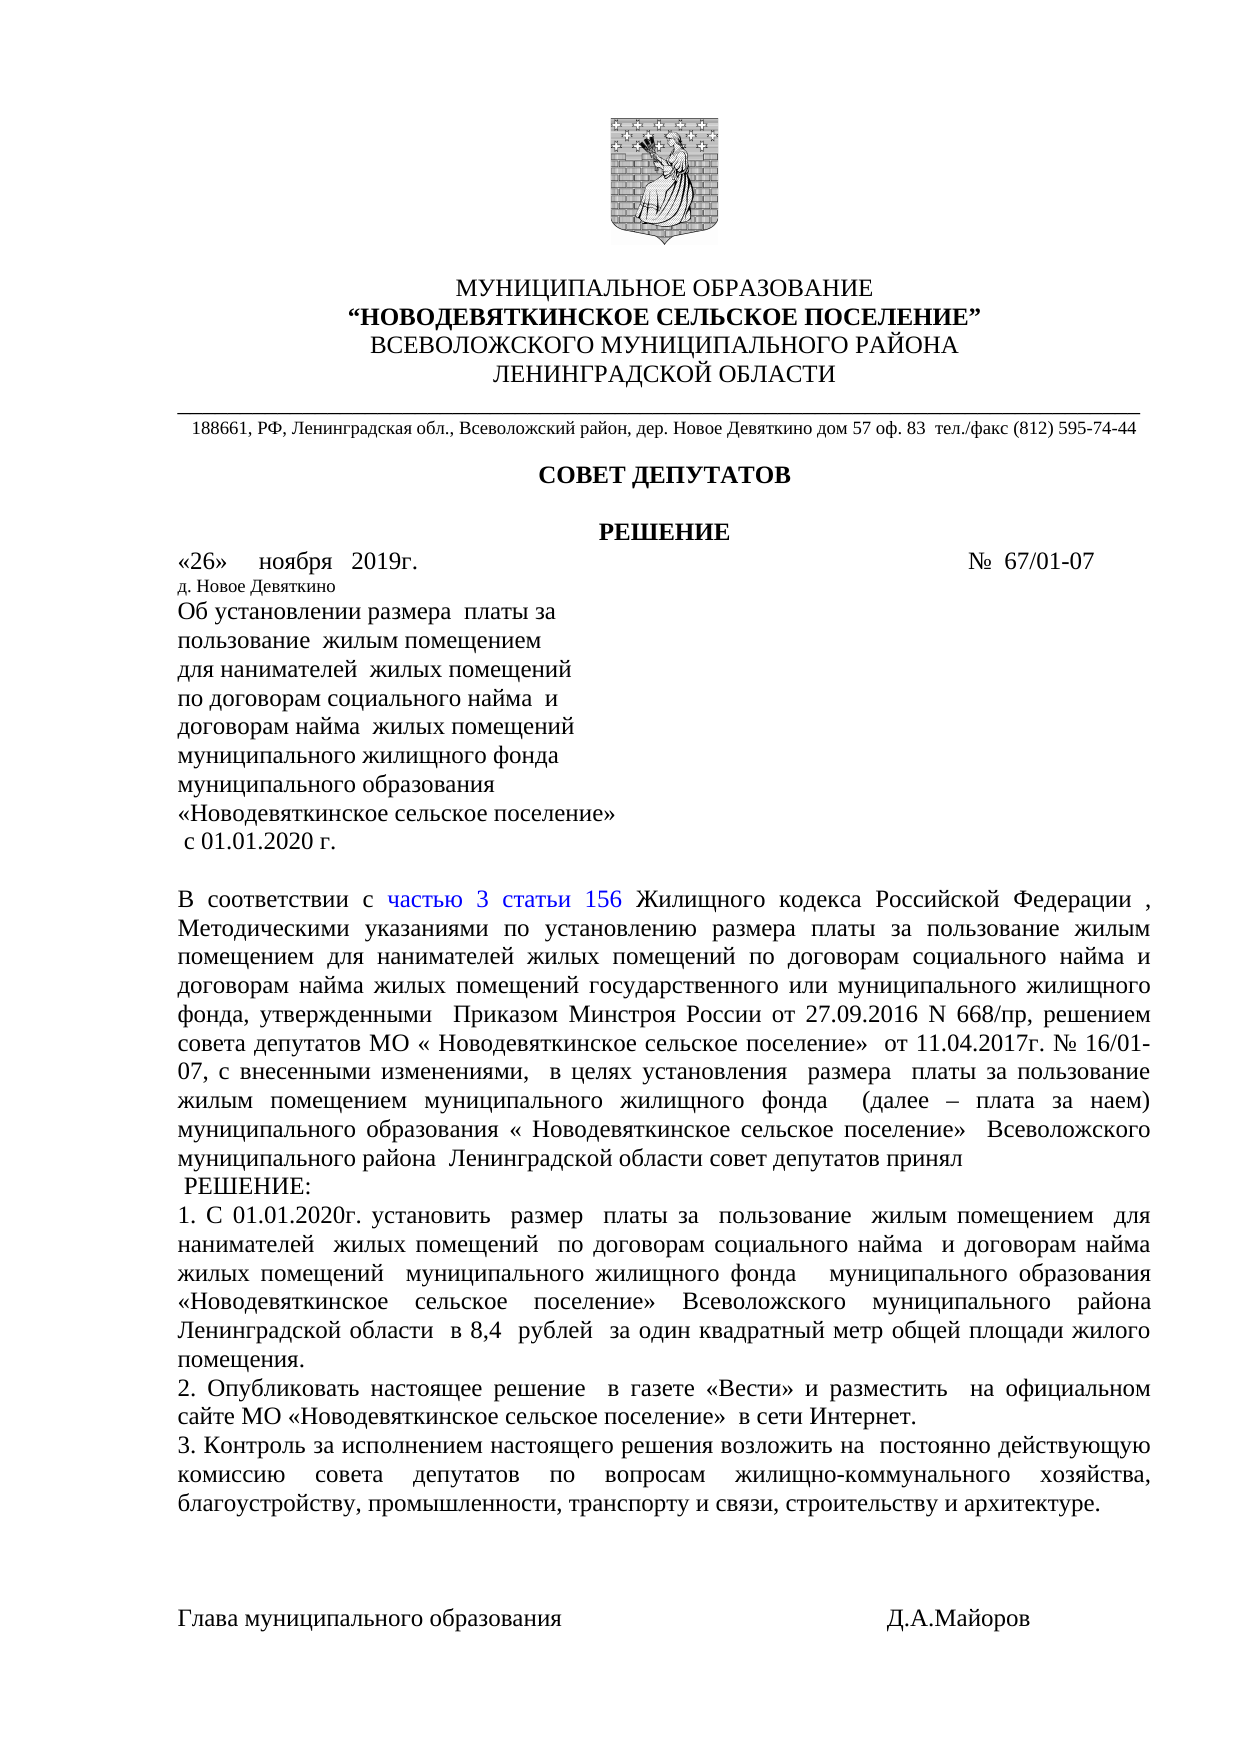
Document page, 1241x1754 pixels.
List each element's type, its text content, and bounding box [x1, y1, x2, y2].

text _____________________________________________________________________________ [177, 388, 1152, 417]
text 3. Контроль за исполнением настоящего решения возложить на постоянно действующую комиссию совета депутатов по вопросам жилищно-коммунального хозяйства, благоустройству, промышленности, транспорту и связи, строительству и архитектуре. [177, 1430, 1152, 1516]
text МУНИЦИПАЛЬНОЕ ОБРАЗОВАНИЕ [177, 273, 1152, 302]
text с 01.01.2020 г. [177, 826, 1152, 884]
picture [610, 118, 719, 245]
text по договорам социального найма и [177, 683, 1152, 711]
text РЕШЕНИЕ [177, 517, 1152, 546]
text пользование жилым помещением [177, 625, 1152, 654]
text В соответствии с частью 3 статьи 156 Жилищного кодекса Российской Федерации , Методическими указаниями по установлению размера платы за пользование жилым помещением для нанимателей жилых помещений по договорам социального найма и договорам найма жилых помещений государственного или муниципального жилищного фонда, утвержденными Приказом Минстроя России от 27.09.2016 N 668/пр, решением совета депутатов МО « Новодевяткинское сельское поселение» от 11.04.2017г. № 16/01-07, с внесенными изменениями, в целях установления размера платы за пользование жилым помещением муниципального жилищного фонда (далее – плата за наем) муниципального образования « Новодевяткинское сельское поселение» Всеволожского муниципального района Ленинградской области совет депутатов принял [177, 884, 1152, 1171]
text 188661, РФ, Ленинградская обл., Всеволожский район, дер. Новое Девяткино дом 57 оф. 83 тел./факс (812) 595-74-44 [177, 417, 1152, 438]
text 1. С 01.01.2020г. установить размер платы за пользование жилым помещением для нанимателей жилых помещений по договорам социального найма и договорам найма жилых помещений муниципального жилищного фонда муниципального образования «Новодевяткинское сельское поселение» Всеволожского муниципального района Ленинградской области в 8,4 рублей за один квадратный метр общей площади жилого помещения. [177, 1200, 1152, 1373]
text муниципального образования [177, 769, 1152, 798]
text «Новодевяткинское сельское поселение» [177, 798, 1152, 826]
text СОВЕТ ДЕПУТАТОВ [177, 460, 1152, 489]
text «26» ноября 2019г. № 67/01-07 [177, 546, 1152, 575]
text “НОВОДЕВЯТКИНСКОЕ СЕЛЬСКОЕ ПОСЕЛЕНИЕ” [177, 302, 1152, 331]
text 2. Опубликовать настоящее решение в газете «Вести» и разместить на официальном сайте МО «Новодевяткинское сельское поселение» в сети Интернет. [177, 1373, 1152, 1430]
text муниципального жилищного фонда [177, 740, 1152, 769]
text РЕШЕНИЕ: [177, 1171, 1152, 1200]
text для нанимателей жилых помещений [177, 654, 1152, 683]
text ЛЕНИНГРАДСКОЙ ОБЛАСТИ [177, 359, 1152, 388]
text договорам найма жилых помещений [177, 711, 1152, 740]
text д. Новое Девяткино [177, 575, 1152, 596]
text Об установлении размера платы за [177, 596, 1152, 625]
text ВСЕВОЛОЖСКОГО МУНИЦИПАЛЬНОГО РАЙОНА [177, 331, 1152, 359]
text Глава муниципального образования Д.А.Майоров [177, 1603, 1152, 1631]
